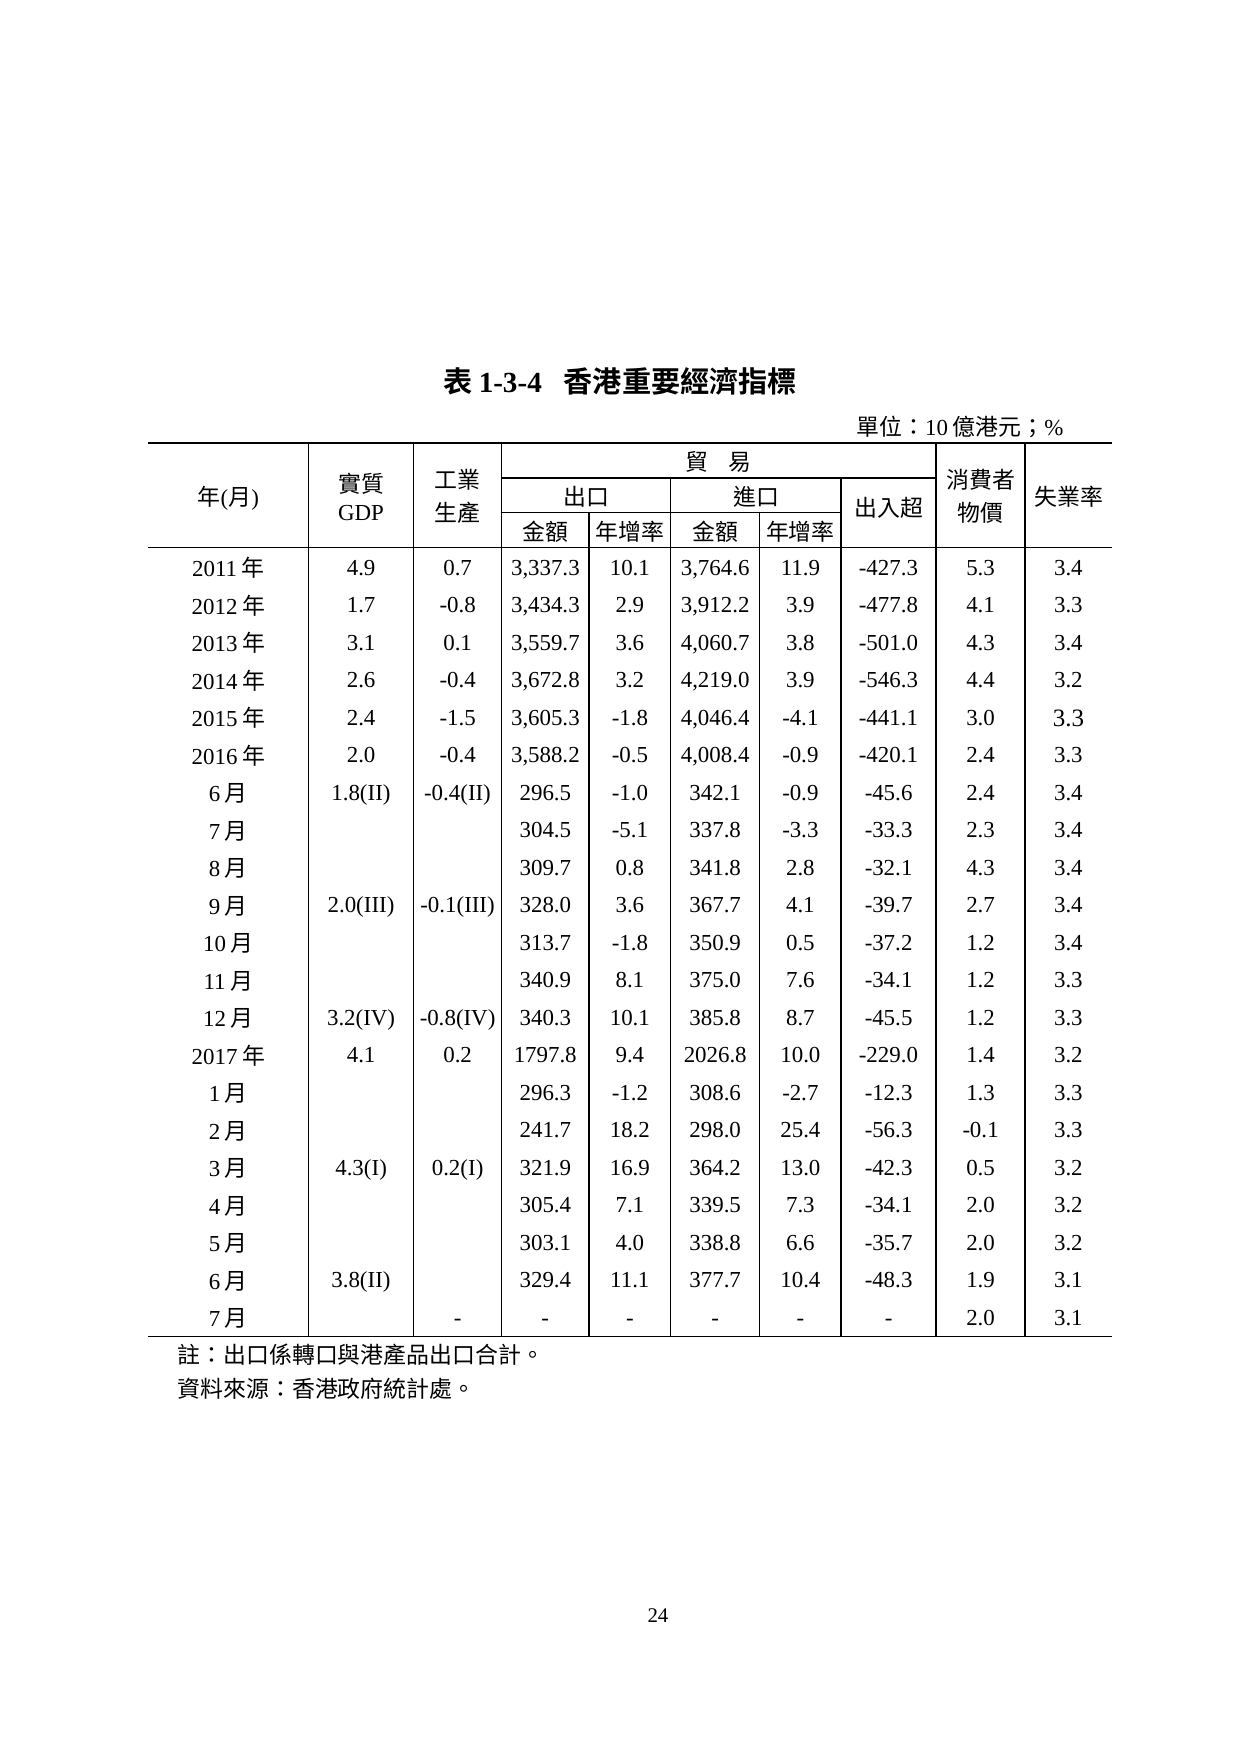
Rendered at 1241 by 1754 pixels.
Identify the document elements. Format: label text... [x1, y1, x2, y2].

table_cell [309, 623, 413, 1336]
table_cell -427.3 [842, 548, 935, 586]
table_cell 出口 [502, 479, 670, 512]
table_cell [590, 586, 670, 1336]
table_cell 3,764.6 [671, 548, 759, 586]
table_cell 10.1 [590, 548, 670, 586]
table_header 失業率 [1026, 444, 1112, 547]
table_header 貿 易 [502, 444, 935, 477]
table_cell 進口 [671, 479, 840, 512]
table_cell -0.8 [414, 586, 501, 623]
text 單位：10億港元；% [177, 409, 1063, 442]
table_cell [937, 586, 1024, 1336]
table_header 實質 GDP [309, 444, 413, 547]
text 註：出口係轉口與港產品出口合計。 [177, 1337, 1063, 1371]
table_cell 3.4 [1026, 548, 1112, 586]
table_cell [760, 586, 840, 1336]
table_cell 2011年 [148, 548, 308, 586]
table_cell 年增率 [760, 513, 840, 547]
table_cell 年增率 [590, 513, 670, 547]
table_header 年(月) [148, 444, 308, 547]
table_cell 0.7 [414, 548, 501, 586]
table_cell 金額 [502, 513, 588, 547]
table_header 消費者 物價 [937, 444, 1024, 547]
table_header 工業 生產 [414, 444, 501, 547]
table_cell 3,337.3 [502, 548, 588, 586]
table_cell 4.9 [309, 548, 413, 586]
text 資料來源：香港政府統計處。 [177, 1371, 1017, 1404]
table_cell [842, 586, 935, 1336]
table_cell 出入超 [842, 479, 935, 547]
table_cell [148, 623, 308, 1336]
table_cell 11.9 [760, 548, 840, 586]
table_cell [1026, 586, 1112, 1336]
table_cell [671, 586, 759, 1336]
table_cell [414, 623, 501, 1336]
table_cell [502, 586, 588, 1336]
table_cell 金額 [671, 513, 759, 547]
table_cell 1.7 [309, 586, 413, 623]
table_cell 2012年 [148, 586, 308, 623]
table_cell 5.3 [937, 548, 1024, 586]
text 表1-3-4 香港重要經濟指標 [177, 358, 1063, 401]
